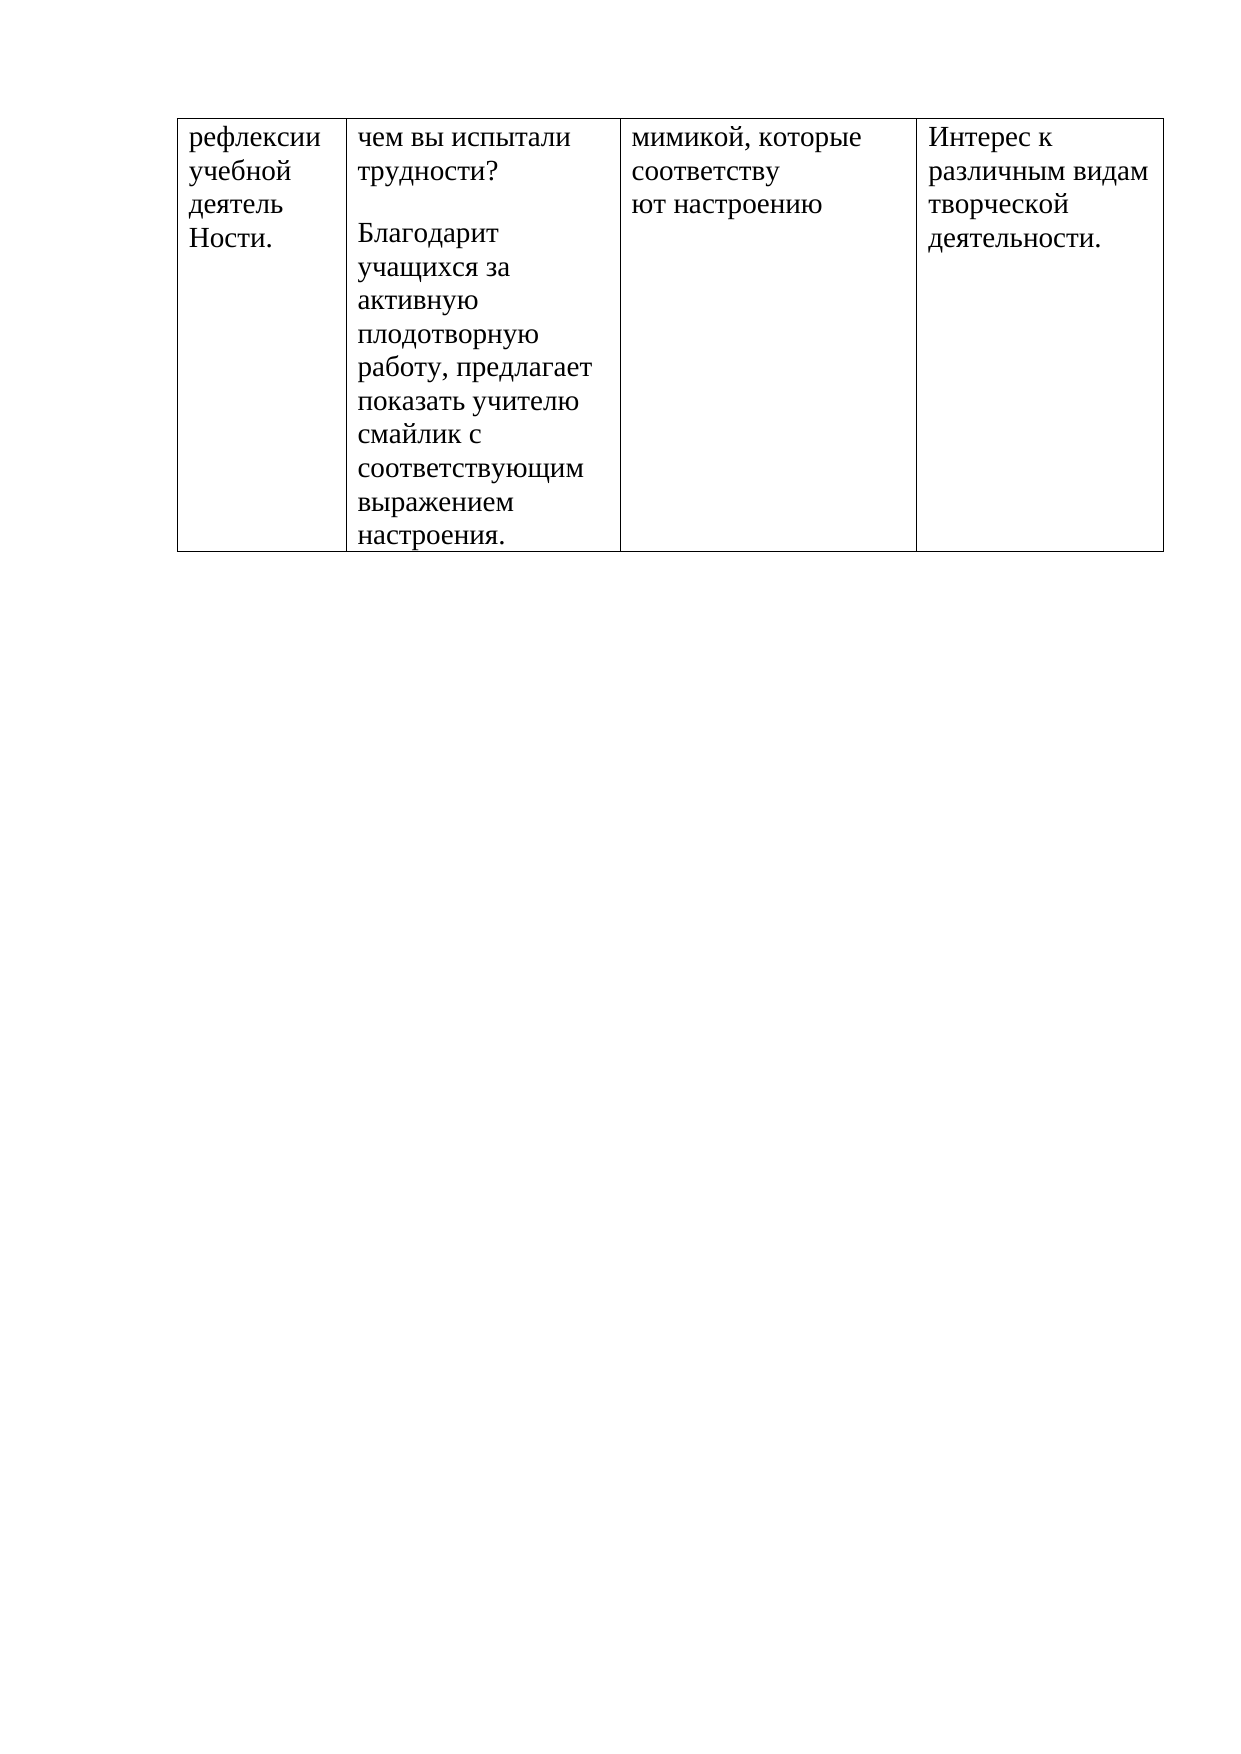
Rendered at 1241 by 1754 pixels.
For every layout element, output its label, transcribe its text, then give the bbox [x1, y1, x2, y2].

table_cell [621, 119, 916, 551]
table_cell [178, 119, 346, 551]
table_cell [917, 119, 1163, 551]
